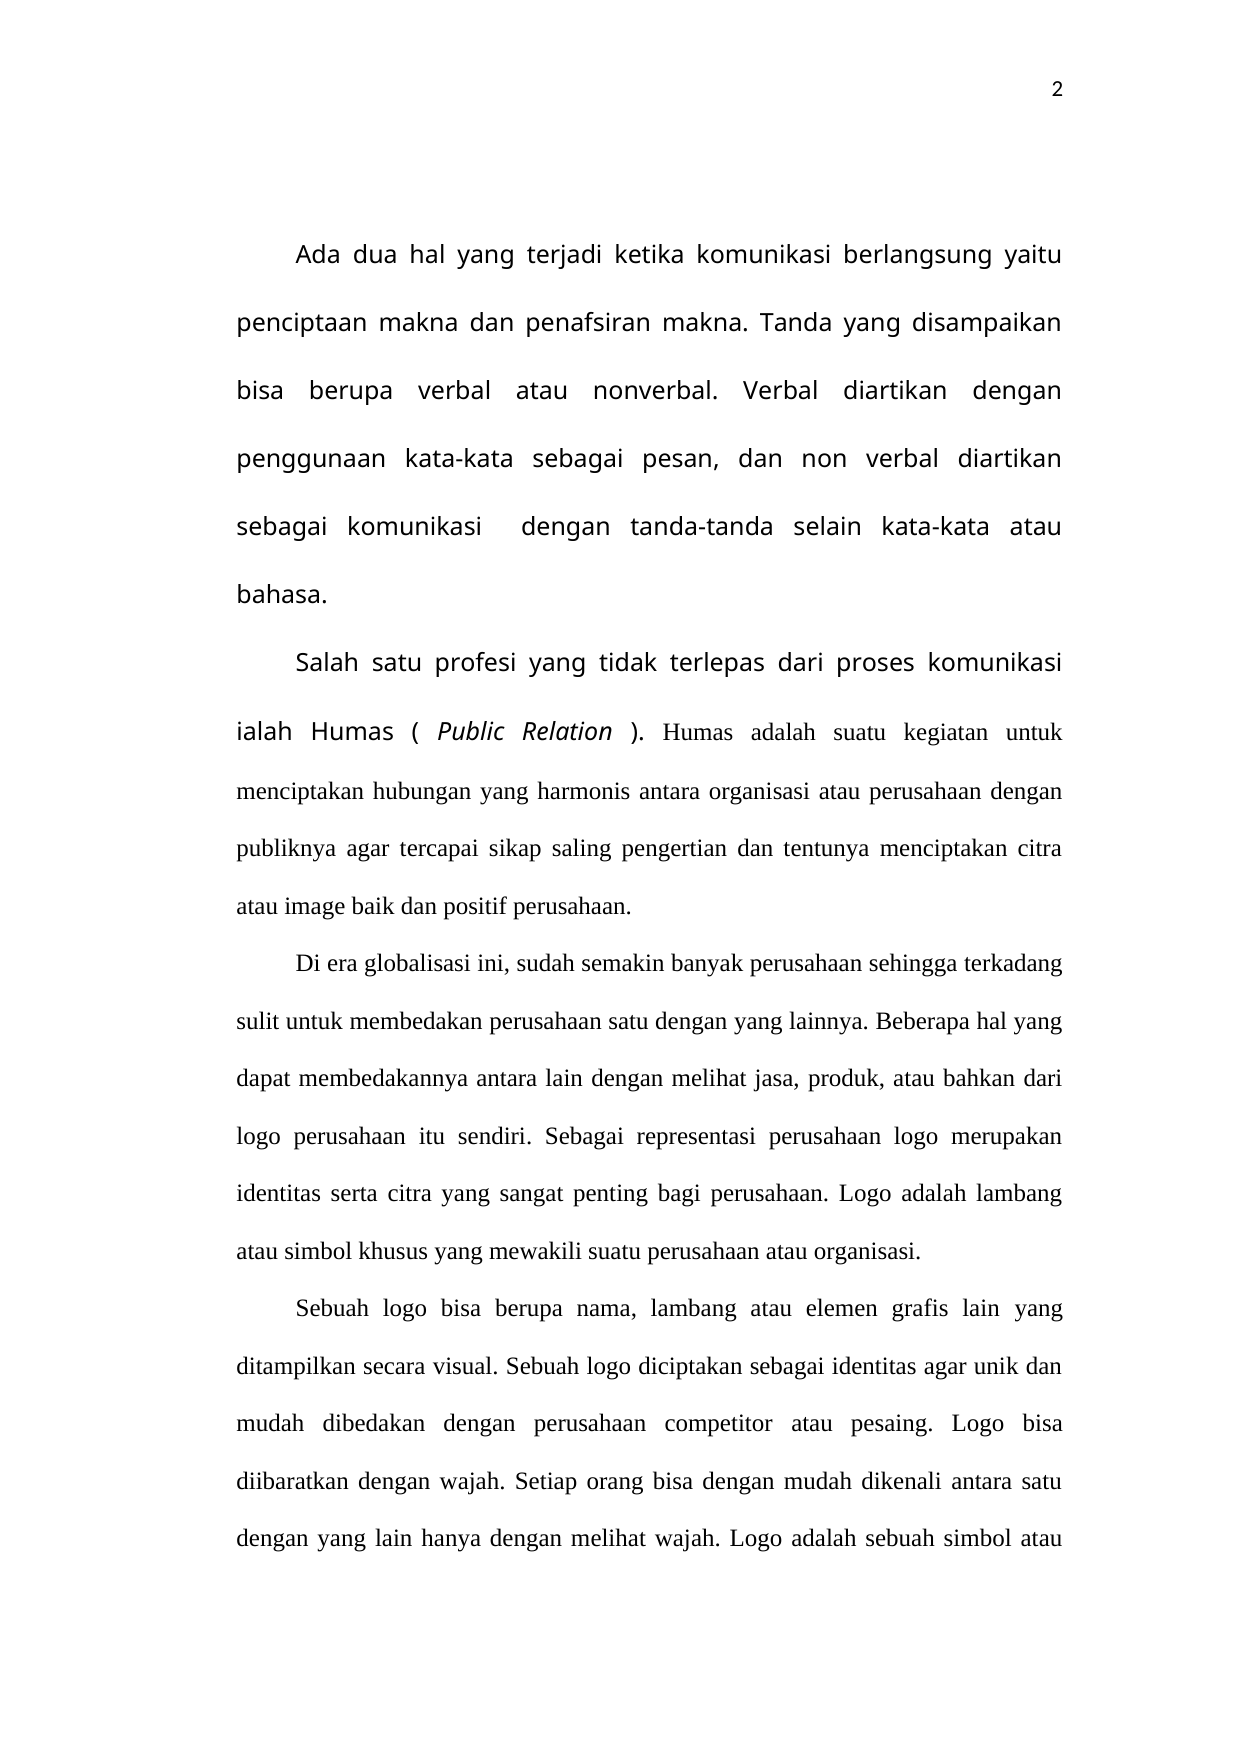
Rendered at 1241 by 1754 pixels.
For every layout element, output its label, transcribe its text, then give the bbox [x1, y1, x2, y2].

text Di era globalisasi ini, sudah semakin banyak perusahaan sehingga terkadang sulit untuk membedakan perusahaan satu dengan yang lainnya. Beberapa hal yang dapat membedakannya antara lain dengan melihat jasa, produk, atau bahkan dari logo perusahaan itu sendiri. Sebagai representasi perusahaan logo merupakan identitas serta citra yang sangat penting bagi perusahaan. Logo adalah lambang atau simbol khusus yang mewakili suatu perusahaan atau organisasi. [236, 948, 1063, 1265]
text Ada dua hal yang terjadi ketika komunikasi berlangsung yaitu penciptaan makna dan penafsiran makna. Tanda yang disampaikan bisa berupa verbal atau nonverbal. Verbal diartikan dengan penggunaan kata-kata sebagai pesan, dan non verbal diartikan sebagai komunikasi dengan tanda-tanda selain kata-kata atau bahasa. [236, 236, 1063, 611]
text Salah satu profesi yang tidak terlepas dari proses komunikasi ialah Humas ( Public Relation ). Humas adalah suatu kegiatan untuk menciptakan hubungan yang harmonis antara organisasi atau perusahaan dengan publiknya agar tercapai sikap saling pengertian dan tentunya menciptakan citra atau image baik dan positif perusahaan. [236, 645, 1063, 920]
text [236, 1293, 1063, 1552]
